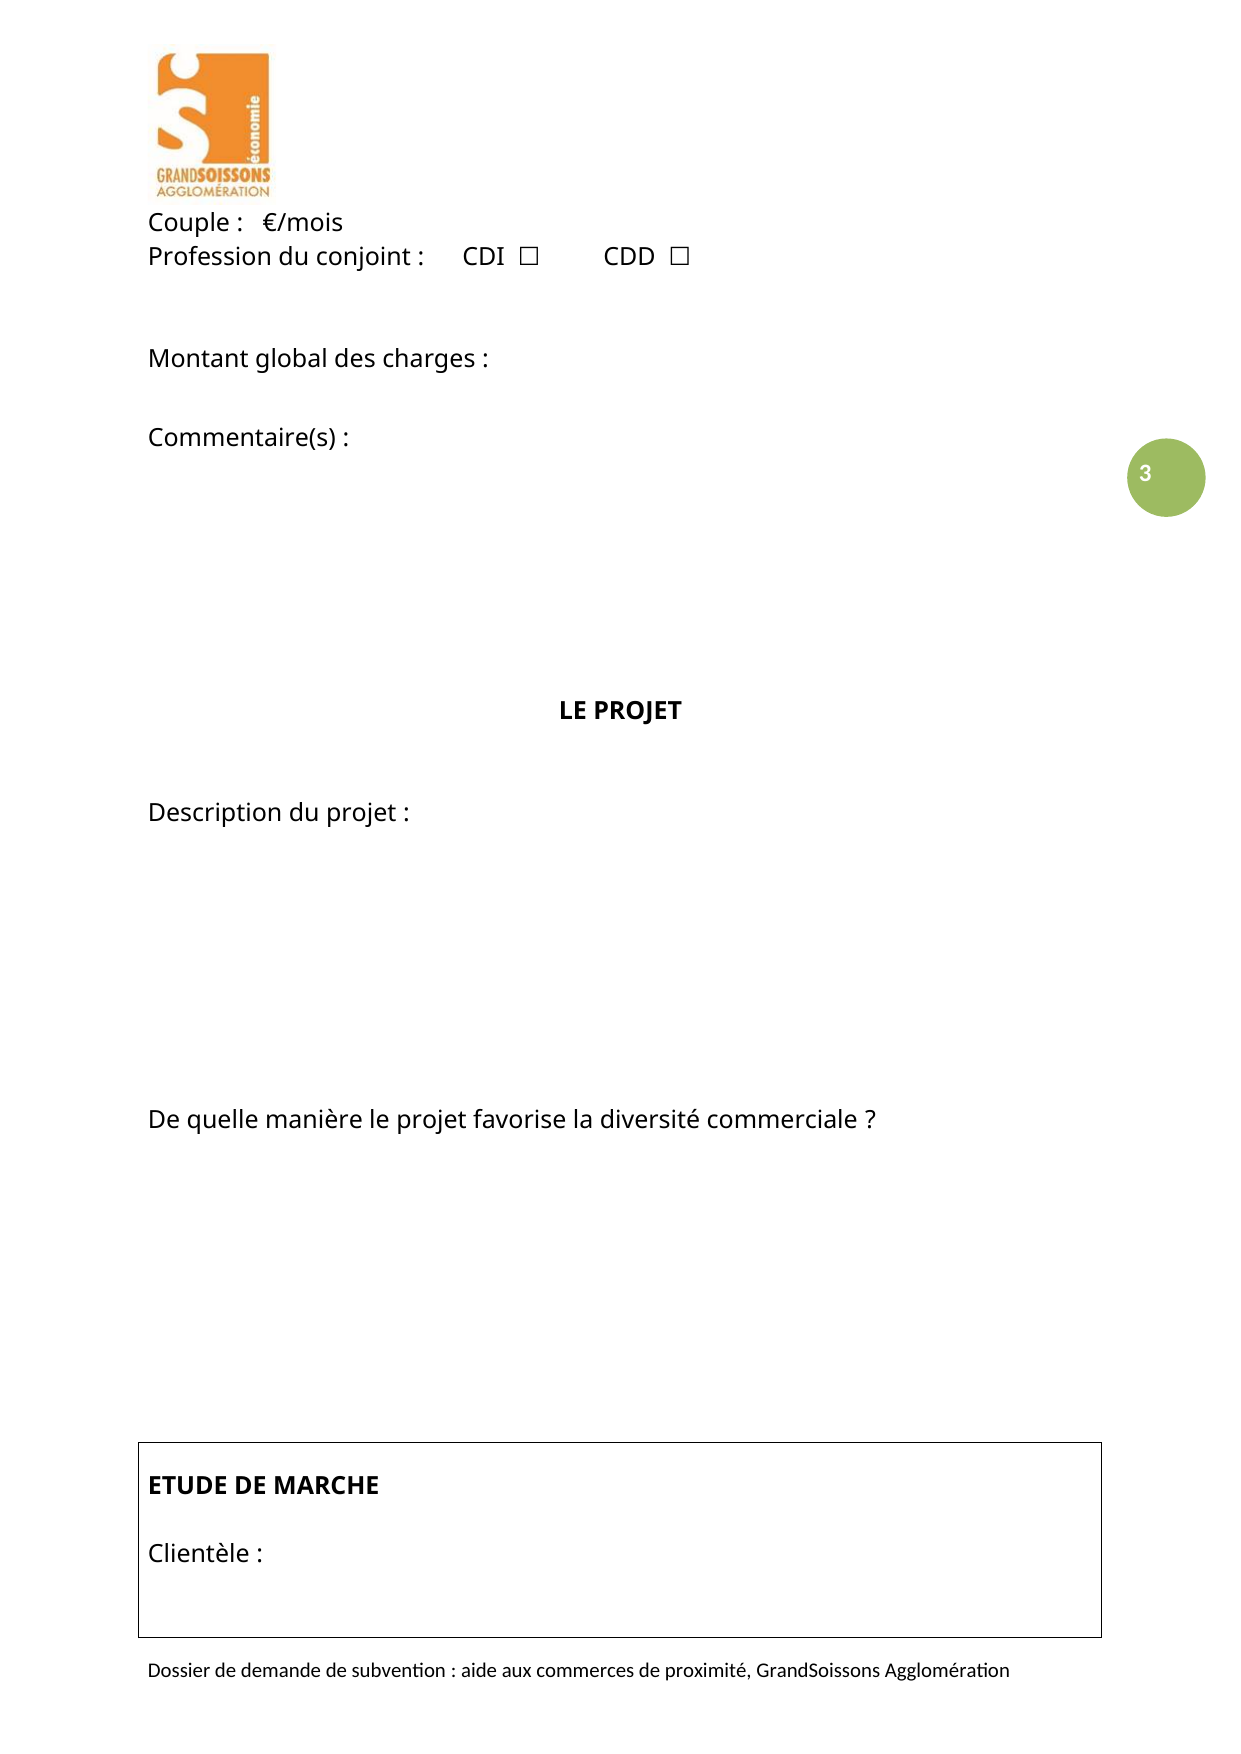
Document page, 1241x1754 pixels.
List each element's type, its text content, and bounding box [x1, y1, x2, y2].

text Couple : €/mois [148, 204, 1093, 238]
text LE PROJET [148, 693, 1093, 727]
text Commentaire(s) : [148, 420, 1093, 454]
text Montant global des charges : [148, 341, 1093, 375]
text De quelle manière le projet favorise la diversité commerciale ? [148, 1101, 1093, 1135]
text ETUDE DE MARCHE [148, 1468, 1093, 1502]
picture [147, 44, 277, 205]
text Profession du conjoint : CDI CDD [148, 238, 1093, 272]
text Description du projet : [148, 795, 1093, 829]
text Clientèle : [148, 1536, 1093, 1570]
